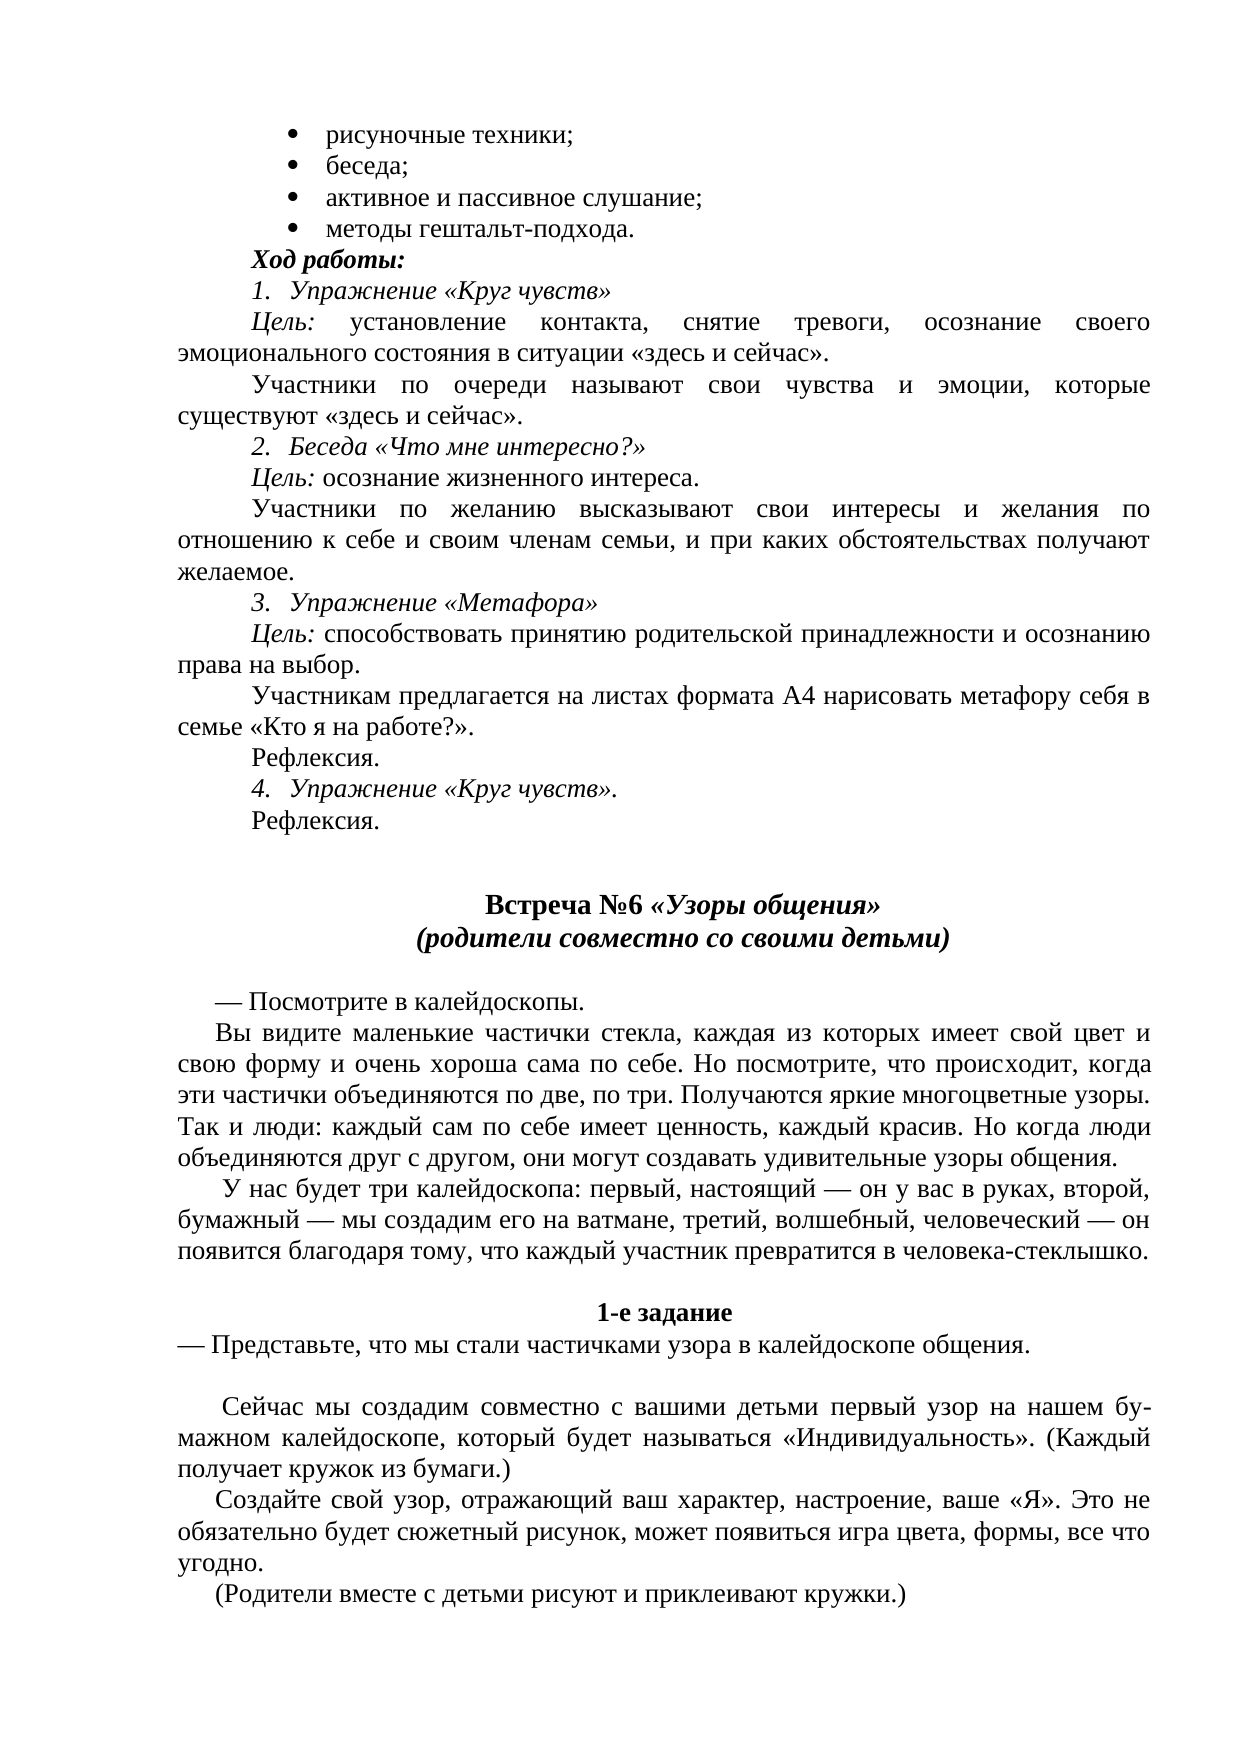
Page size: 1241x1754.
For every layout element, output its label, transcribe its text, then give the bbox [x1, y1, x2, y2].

text Рефлексия. [251, 804, 1152, 835]
text (Родители вместе с детьми рисуют и приклеивают кружки.) [177, 1577, 1152, 1608]
list методы гештальт-подхода. [288, 212, 1152, 243]
text Встреча №6 «Узоры общения» [177, 887, 1152, 920]
list рисуночные техники; [288, 118, 1152, 149]
text Сейчас мы создадим совместно с вашими детьми первый узор на нашем бумажном калейдоскопе, который будет называться «Индивидуальность». (Каждый получает кружок из бумаги.) [177, 1390, 1152, 1483]
text Участникам предлагается на листах формата А4 нарисовать метафору себя в семье «Кто я на работе?». [177, 679, 1152, 741]
list активное и пассивное слушание; [288, 181, 1152, 212]
text Участники по желанию высказывают свои интересы и желания по отношению к себе и своим членам семьи, и при каких обстоятельствах получают желаемое. [177, 492, 1152, 586]
text Участники по очереди называют свои чувства и эмоции, которые существуют «здесь и сейчас». [177, 368, 1152, 430]
list Беседа «Что мне интересно?» [251, 430, 1152, 461]
text (родители совместно со своими детьми) [177, 920, 1152, 954]
text Цель: осознание жизненного интереса. [177, 461, 1152, 492]
text Создайте свой узор, отражающий ваш характер, настроение, ваше «Я». Это не обязательно будет сюжетный рисунок, может появиться игра цвета, формы, все что угодно. [177, 1483, 1152, 1577]
list Упражнение «Метафора» [251, 586, 1152, 617]
text Цель: установление контакта, снятие тревоги, осознание своего эмоционального состояния в ситуации «здесь и сейчас». [177, 305, 1152, 368]
text — Посмотрите в калейдоскопы. [177, 985, 1152, 1016]
text 1-е задание [177, 1297, 1152, 1328]
list Упражнение «Круг чувств». [251, 773, 1152, 804]
text Рефлексия. [177, 741, 1152, 773]
text Цель: способствовать принятию родительской принадлежности и осознанию права на выбор. [177, 617, 1152, 679]
list беседа; [288, 149, 1152, 181]
text Ход работы: [251, 243, 1152, 274]
text — Представьте, что мы стали частичками узора в калейдоскопе общения. [177, 1328, 1152, 1359]
text У нас будет три калейдоскопа: первый, настоящий — он у вас в руках, второй, бумажный — мы создадим его на ватмане, третий, волшебный, человеческий — он появится благодаря тому, что каждый участник превратится в человека-стеклышко. [177, 1172, 1152, 1265]
text Вы видите маленькие частички стекла, каждая из которых имеет свой цвет и свою форму и очень хороша сама по себе. Но посмотрите, что происходит, когда эти частички объединяются по две, по три. Получаются яркие многоцветные узоры. Так и люди: каждый сам по себе имеет ценность, каждый красив. Но когда люди объединяются друг с другом, они могут создавать удивительные узоры общения. [177, 1016, 1152, 1172]
list Упражнение «Круг чувств» [251, 274, 1152, 305]
